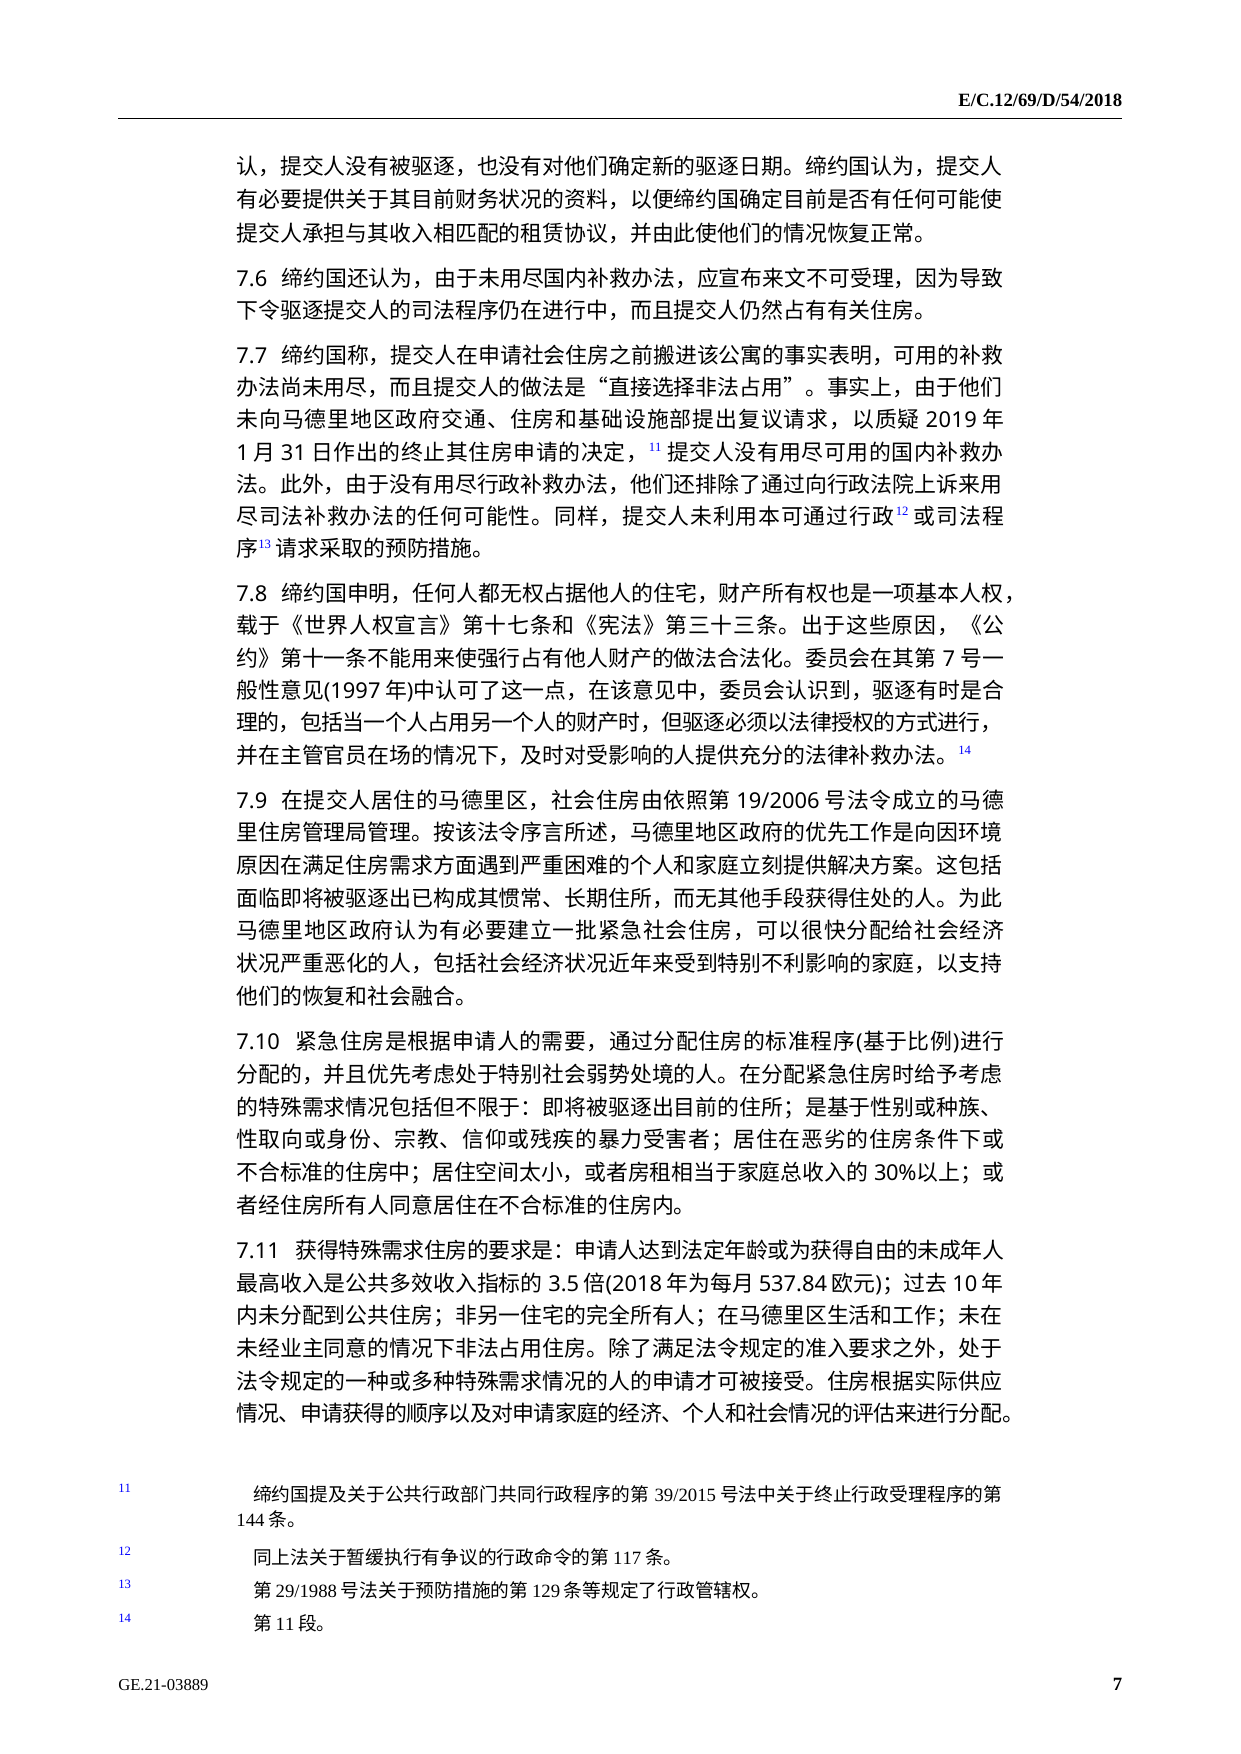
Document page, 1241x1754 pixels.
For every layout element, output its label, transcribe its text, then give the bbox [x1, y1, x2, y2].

text 7.10 紧急住房是根据申请人的需要，通过分配住房的标准程序(基于比例)进行分配的，并且优先考虑处于特别社会弱势处境的人。在分配紧急住房时给予考虑的特殊需求情况包括但不限于：即将被驱逐出目前的住所；是基于性别或种族、性取向或身份、宗教、信仰或残疾的暴力受害者；居住在恶劣的住房条件下或不合标准的住房中；居住空间太小，或者房租相当于家庭总收入的30%以上；或者经住房所有人同意居住在不合标准的住房内。 [236, 1023, 1004, 1220]
text 7.9 在提交人居住的马德里区，社会住房由依照第19/2006号法令成立的马德里住房管理局管理。按该法令序言所述，马德里地区政府的优先工作是向因环境原因在满足住房需求方面遇到严重困难的个人和家庭立刻提供解决方案。这包括面临即将被驱逐出已构成其惯常、长期住所，而无其他手段获得住处的人。为此，马德里地区政府认为有必要建立一批紧急社会住房，可以很快分配给社会经济状况严重恶化的人，包括社会经济状况近年来受到特别不利影响的家庭，以支持他们的恢复和社会融合。 [236, 782, 1004, 1011]
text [236, 148, 1004, 248]
text 7.7 缔约国称，提交人在申请社会住房之前搬进该公寓的事实表明，可用的补救办法尚未用尽，而且提交人的做法是“直接选择非法占用”。事实上，由于他们未向马德里地区政府交通、住房和基础设施部提出复议请求，以质疑2019年1月31日作出的终止其住房申请的决定， 提交人没有用尽可用的国内补救办法。此外，由于没有用尽行政补救办法，他们还排除了通过向行政法院上诉来用尽司法补救办法的任何可能性。同样，提交人未利用本可通过行政 或司法程序 请求采取的预防措施。 [236, 337, 1004, 563]
text 7.11 获得特殊需求住房的要求是：申请人达到法定年龄或为获得自由的未成年人；最高收入是公共多效收入指标的3.5倍(2018年为每月537.84欧元)；过去10年内未分配到公共住房；非另一住宅的完全所有人；在马德里区生活和工作；未在未经业主同意的情况下非法占用住房。除了满足法令规定的准入要求之外，处于法令规定的一种或多种特殊需求情况的人的申请才可被接受。住房根据实际供应情况、申请获得的顺序以及对申请家庭的经济、个人和社会情况的评估来进行分配。 [236, 1232, 1004, 1428]
text 7.6 缔约国还认为，由于未用尽国内补救办法，应宣布来文不可受理，因为导致下令驱逐提交人的司法程序仍在进行中，而且提交人仍然占有有关住房。 [236, 260, 1004, 325]
text 7.8 缔约国申明，任何人都无权占据他人的住宅，财产所有权也是一项基本人权，载于《世界人权宣言》第十七条和《宪法》第三十三条。出于这些原因，《公约》第十一条不能用来使强行占有他人财产的做法合法化。委员会在其第7号一般性意见(1997年)中认可了这一点，在该意见中，委员会认识到，驱逐有时是合理的，包括当一个人占用另一个人的财产时，但驱逐必须以法律授权的方式进行，并在主管官员在场的情况下，及时对受影响的人提供充分的法律补救办法。 [236, 576, 1004, 769]
